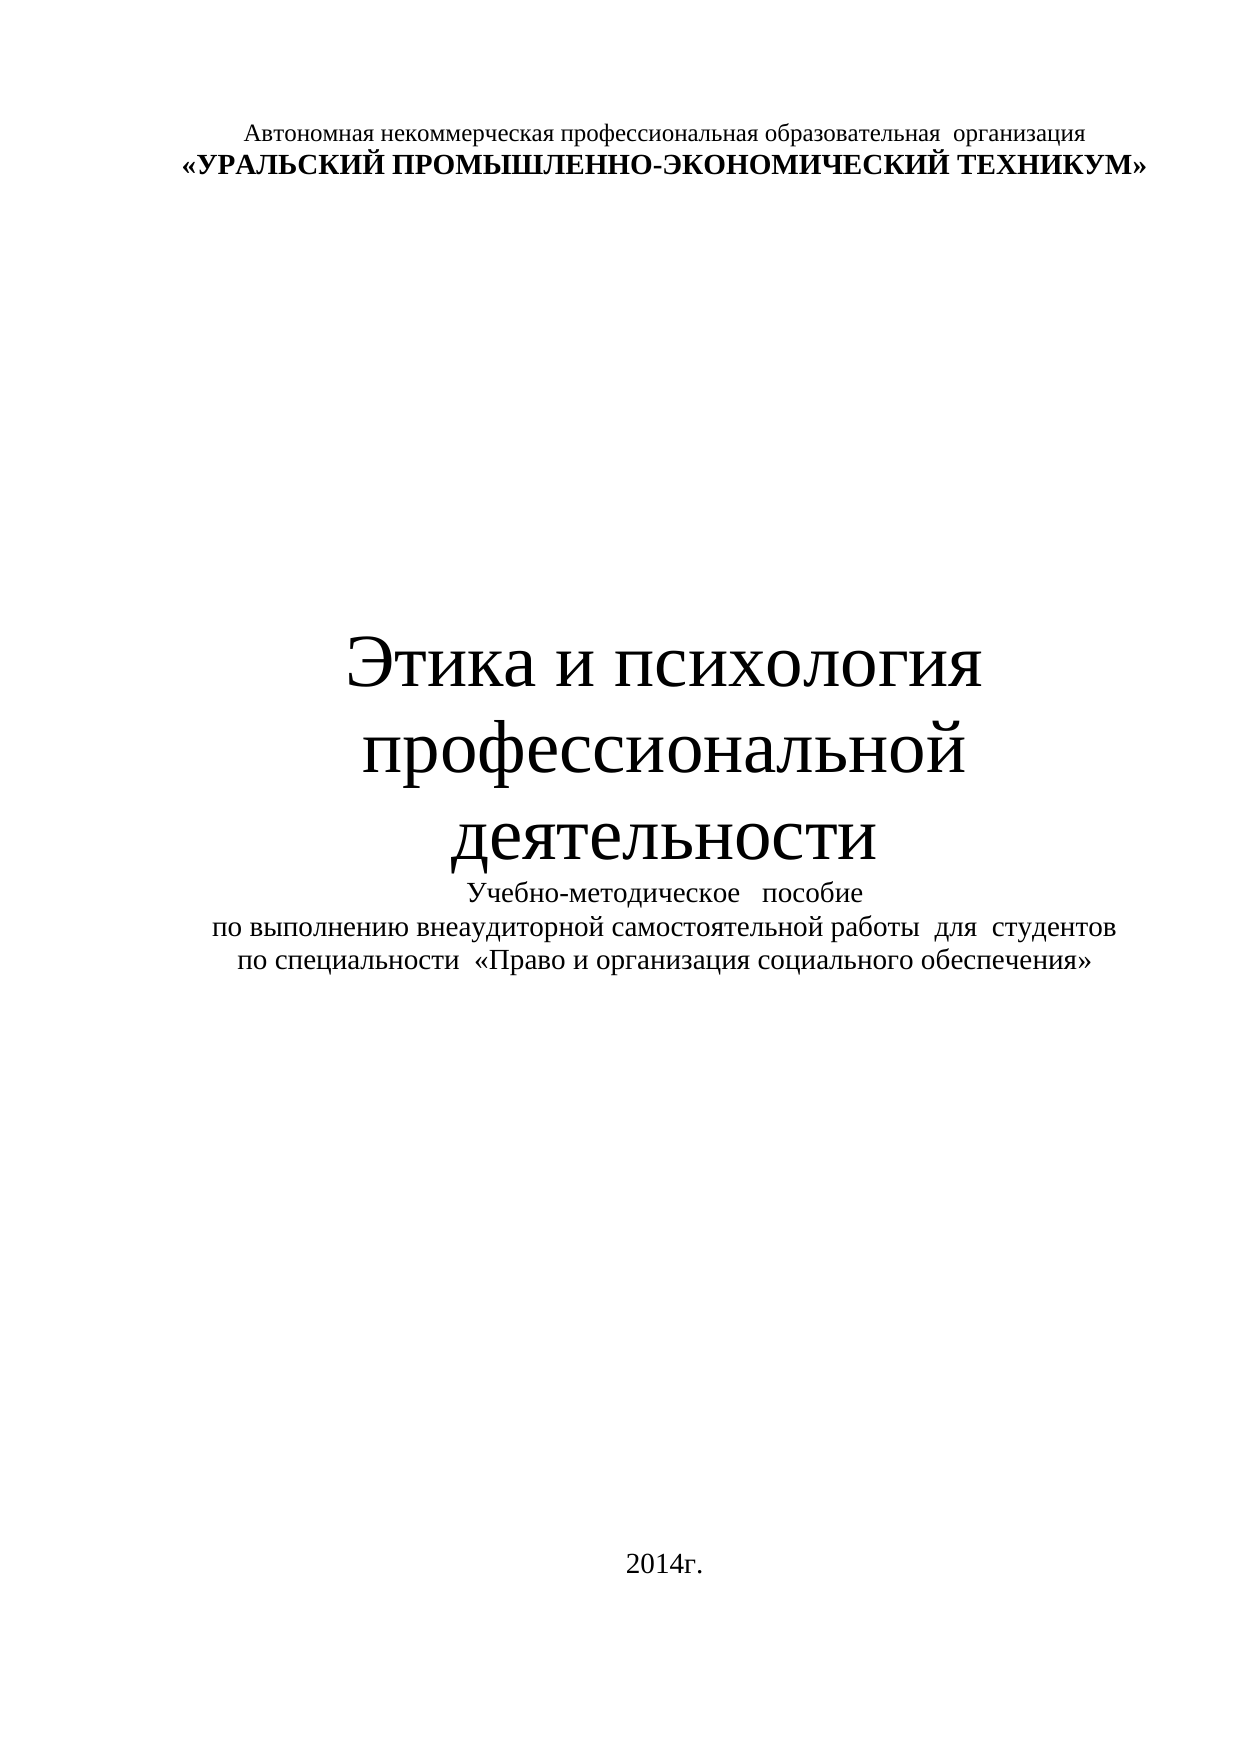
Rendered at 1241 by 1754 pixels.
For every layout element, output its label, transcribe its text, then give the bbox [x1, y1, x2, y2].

text 2014г. [177, 1546, 1152, 1579]
text по специальности «Право и организация социального обеспечения» [177, 942, 1152, 976]
text «УРАЛЬСКИЙ ПРОМЫШЛЕННО-ЭКОНОМИЧЕСКИЙ ТЕХНИКУМ» [177, 147, 1152, 180]
text по выполнению внеаудиторной самостоятельной работы для студентов [177, 909, 1152, 942]
text Этика и психология профессиональной деятельности [177, 616, 1152, 875]
text Учебно-методическое пособие [177, 875, 1152, 909]
text Автономная некоммерческая профессиональная образовательная организация [177, 118, 1152, 147]
